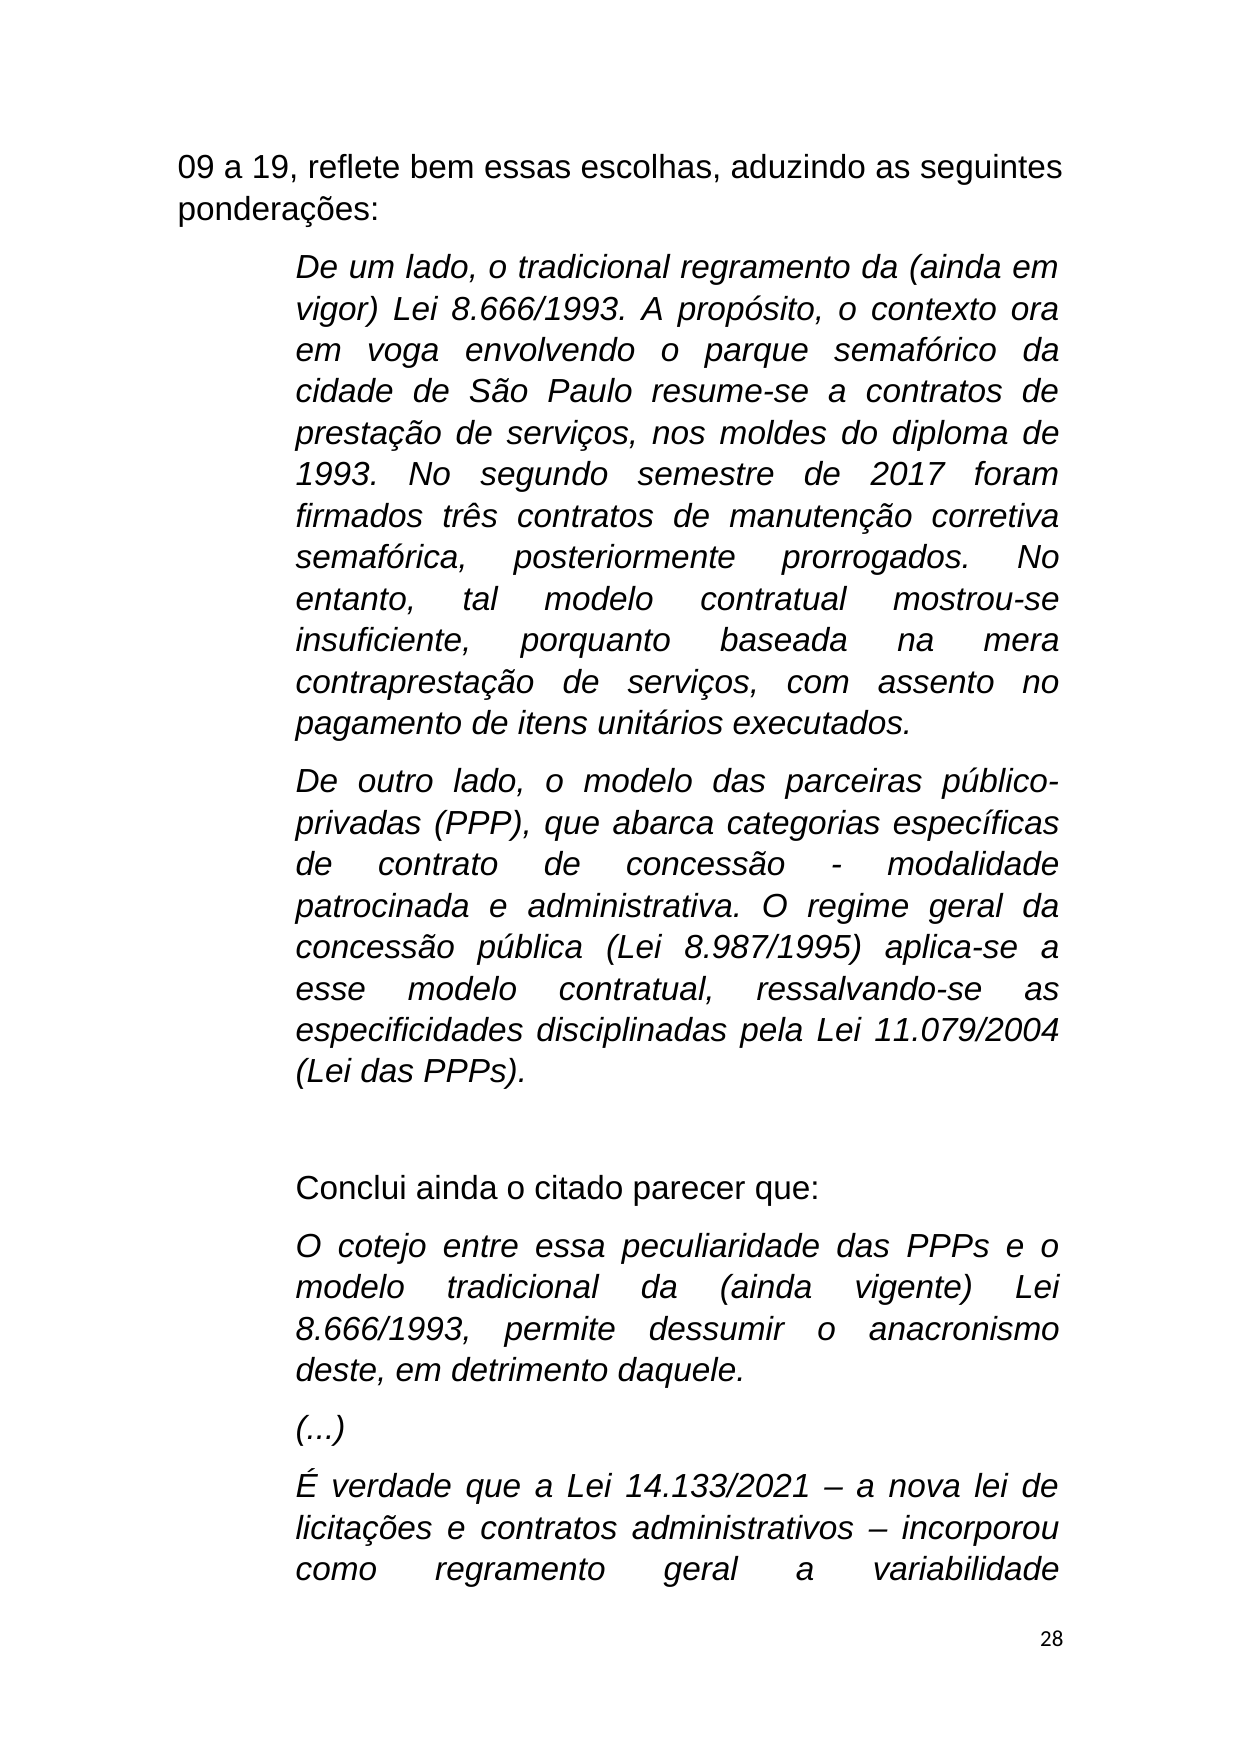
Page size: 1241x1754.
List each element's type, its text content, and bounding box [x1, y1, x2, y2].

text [177, 148, 1063, 227]
text De um lado, o tradicional regramento da (ainda em vigor) Lei 8.666/1993. A propósito, o contexto ora em voga envolvendo o parque semafórico da cidade de São Paulo resume-se a contratos de prestação de serviços, nos moldes do diploma de 1993. No segundo semestre de 2017 foram firmados três contratos de manutenção corretiva semafórica, posteriormente prorrogados. No entanto, tal modelo contratual mostrou-se insuficiente, porquanto baseada na mera contraprestação de serviços, com assento no pagamento de itens unitários executados. [295, 247, 1063, 742]
text O cotejo entre essa peculiaridade das PPPs e o modelo tradicional da (ainda vigente) Lei 8.666/1993, permite dessumir o anacronismo deste, em detrimento daquele. [295, 1226, 1063, 1389]
text De outro lado, o modelo das parceiras público-privadas (PPP), que abarca categorias específicas de contrato de concessão - modalidade patrocinada e administrativa. O regime geral da concessão pública (Lei 8.987/1995) aplica-se a esse modelo contratual, ressalvando-se as especificidades disciplinadas pela Lei 11.079/2004 (Lei das PPPs). [295, 761, 1063, 1090]
text (...) [295, 1408, 1063, 1447]
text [295, 1467, 1063, 1588]
text Conclui ainda o citado parecer que: [295, 1168, 1063, 1206]
